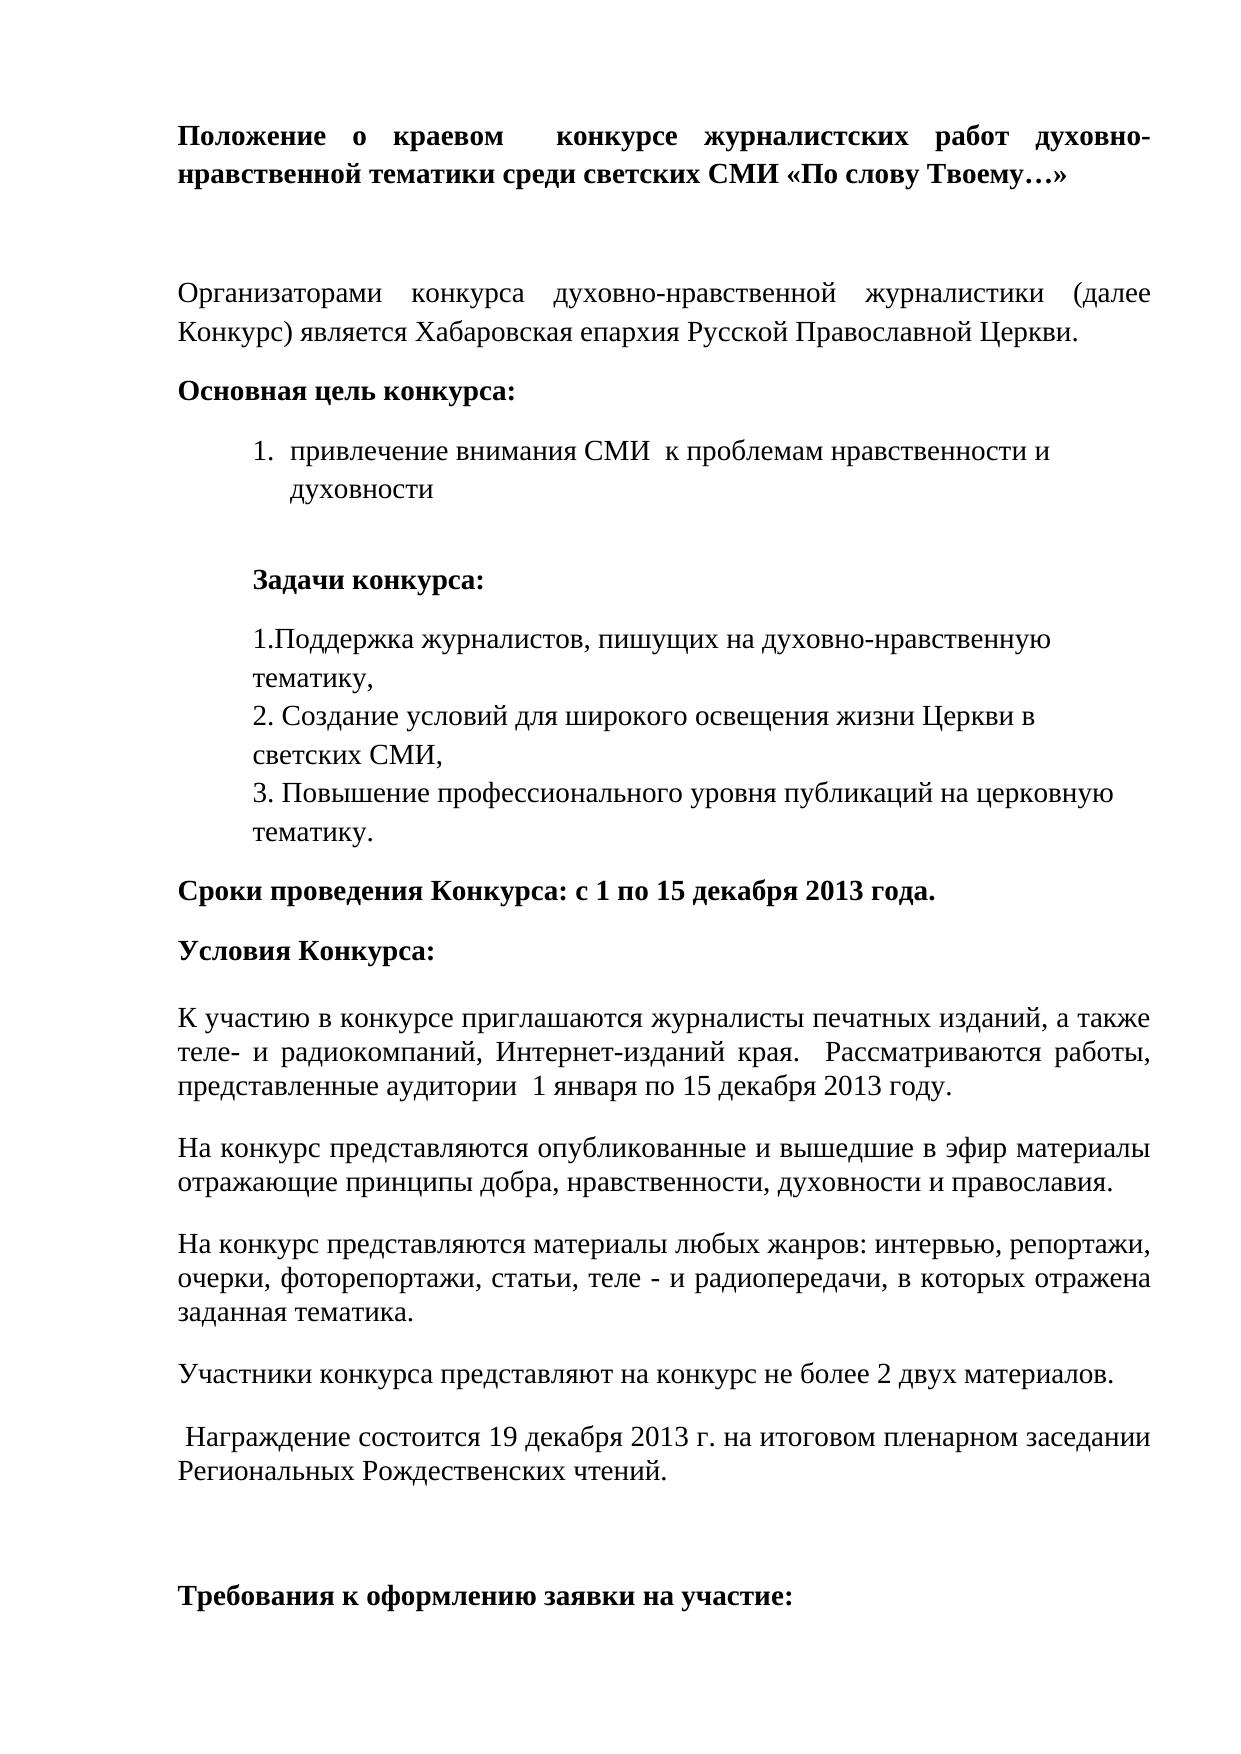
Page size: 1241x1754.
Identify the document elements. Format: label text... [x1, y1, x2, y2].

list 2. Создание условий для широкого освещения жизни Церкви в светских СМИ, [252, 698, 1152, 771]
text Условия Конкурса: [177, 933, 1152, 966]
text Основная цель конкурса: [177, 373, 1152, 407]
list 3. Повышение профессионального уровня публикаций на церковную тематику. [252, 776, 1152, 848]
text Награждение состоится 19 декабря 2013 г. на итоговом пленарном заседании Региональных Рождественских чтений. [177, 1419, 1152, 1486]
text Требования к оформлению заявки на участие: [177, 1578, 1152, 1612]
text Сроки проведения Конкурса: с 1 по 15 декабря 2013 года. [177, 873, 1152, 907]
list привлечение внимания СМИ к проблемам нравственности и духовности [252, 433, 1152, 537]
text Участники конкурса представляют на конкурс не более 2 двух материалов. [177, 1356, 1152, 1390]
text Положение о краевом конкурсе журналистских работ духовно-нравственной тематики среди светских СМИ «По слову Твоему…» [177, 118, 1152, 190]
text Организаторами конкурса духовно-нравственной журналистики (далее Конкурс) является Хабаровская епархия Русской Православной Церкви. [177, 275, 1152, 347]
text Задачи конкурса: [252, 562, 1152, 596]
text На конкурс представляются материалы любых жанров: интервью, репортажи, очерки, фоторепортажи, статьи, теле - и радиопередачи, в которых отражена заданная тематика. [177, 1227, 1152, 1327]
text К участию в конкурсе приглашаются журналисты печатных изданий, а также теле- и радиокомпаний, Интернет-изданий края. Рассматриваются работы, представленные аудитории 1 января по 15 декабря 2013 году. [177, 1001, 1152, 1101]
text На конкурс представляются опубликованные и вышедшие в эфир материалы отражающие принципы добра, нравственности, духовности и православия. [177, 1130, 1152, 1197]
list 1.Поддержка журналистов, пишущих на духовно-нравственную тематику, [252, 621, 1152, 693]
